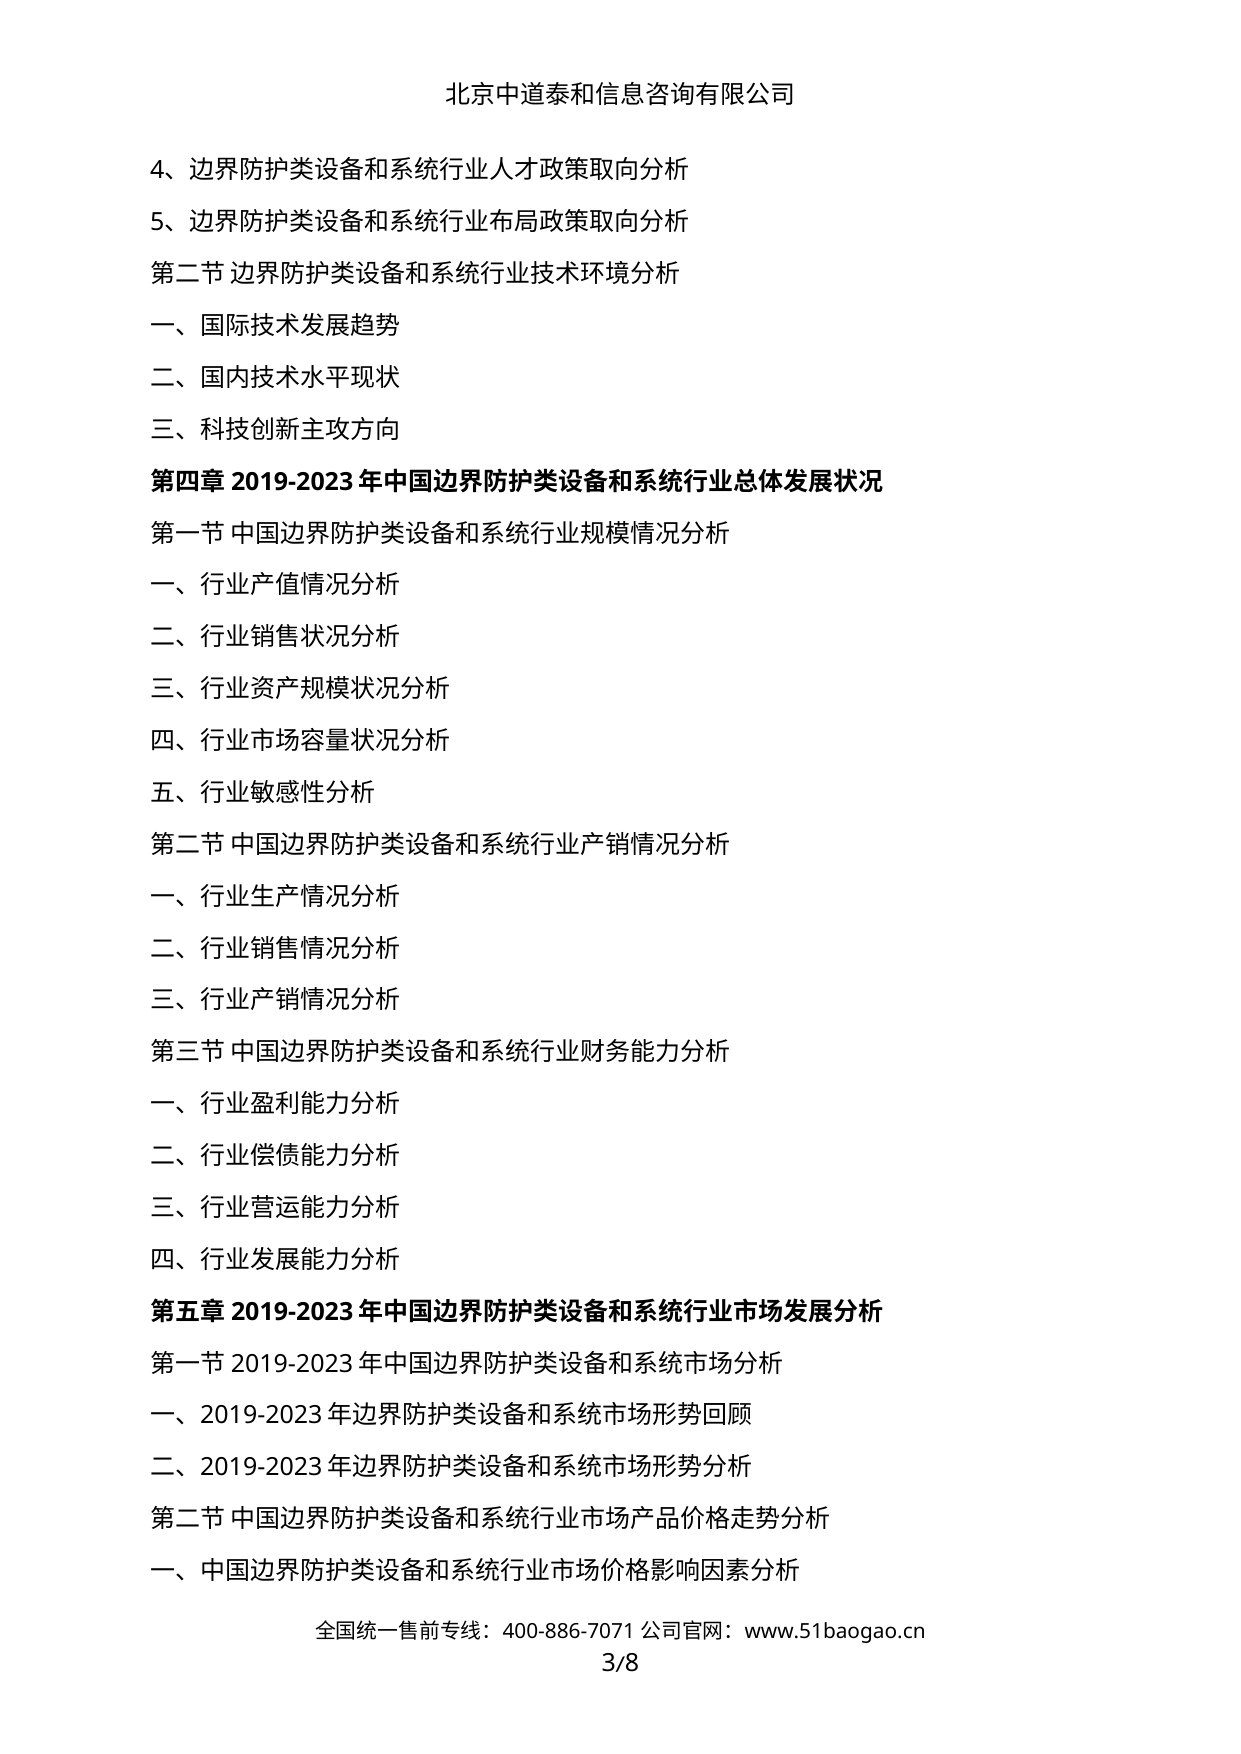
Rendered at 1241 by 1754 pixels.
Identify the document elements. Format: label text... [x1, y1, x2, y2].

text 二、行业偿债能力分析 [150, 1136, 1090, 1172]
text 三、行业资产规模状况分析 [150, 669, 1090, 705]
text 第二节 中国边界防护类设备和系统行业市场产品价格走势分析 [150, 1499, 1090, 1535]
text 四、行业市场容量状况分析 [150, 721, 1090, 757]
text 二、行业销售状况分析 [150, 617, 1090, 653]
text 三、科技创新主攻方向 [150, 409, 1090, 446]
text 5、边界防护类设备和系统行业布局政策取向分析 [150, 202, 1090, 238]
text 四、行业发展能力分析 [150, 1239, 1090, 1276]
text 三、行业营运能力分析 [150, 1187, 1090, 1224]
text 二、2019-2023年边界防护类设备和系统市场形势分析 [150, 1447, 1090, 1483]
text 一、行业产值情况分析 [150, 565, 1090, 601]
text 五、行业敏感性分析 [150, 772, 1090, 809]
text 一、国际技术发展趋势 [150, 306, 1090, 342]
text 第三节 中国边界防护类设备和系统行业财务能力分析 [150, 1032, 1090, 1068]
text 第二节 边界防护类设备和系统行业技术环境分析 [150, 254, 1090, 290]
text 一、行业盈利能力分析 [150, 1084, 1090, 1120]
text 一、2019-2023年边界防护类设备和系统市场形势回顾 [150, 1395, 1090, 1431]
text 二、国内技术水平现状 [150, 357, 1090, 394]
text 第一节 2019-2023年中国边界防护类设备和系统市场分析 [150, 1343, 1090, 1379]
text 二、行业销售情况分析 [150, 928, 1090, 964]
text 第四章 2019-2023年中国边界防护类设备和系统行业总体发展状况 [150, 461, 1090, 497]
text 一、中国边界防护类设备和系统行业市场价格影响因素分析 [150, 1551, 1090, 1587]
text 第五章 2019-2023年中国边界防护类设备和系统行业市场发展分析 [150, 1291, 1090, 1327]
text 三、行业产销情况分析 [150, 980, 1090, 1016]
text 一、行业生产情况分析 [150, 876, 1090, 912]
text 第一节 中国边界防护类设备和系统行业规模情况分析 [150, 513, 1090, 549]
text 第二节 中国边界防护类设备和系统行业产销情况分析 [150, 824, 1090, 861]
text 4、边界防护类设备和系统行业人才政策取向分析 [150, 150, 1090, 186]
